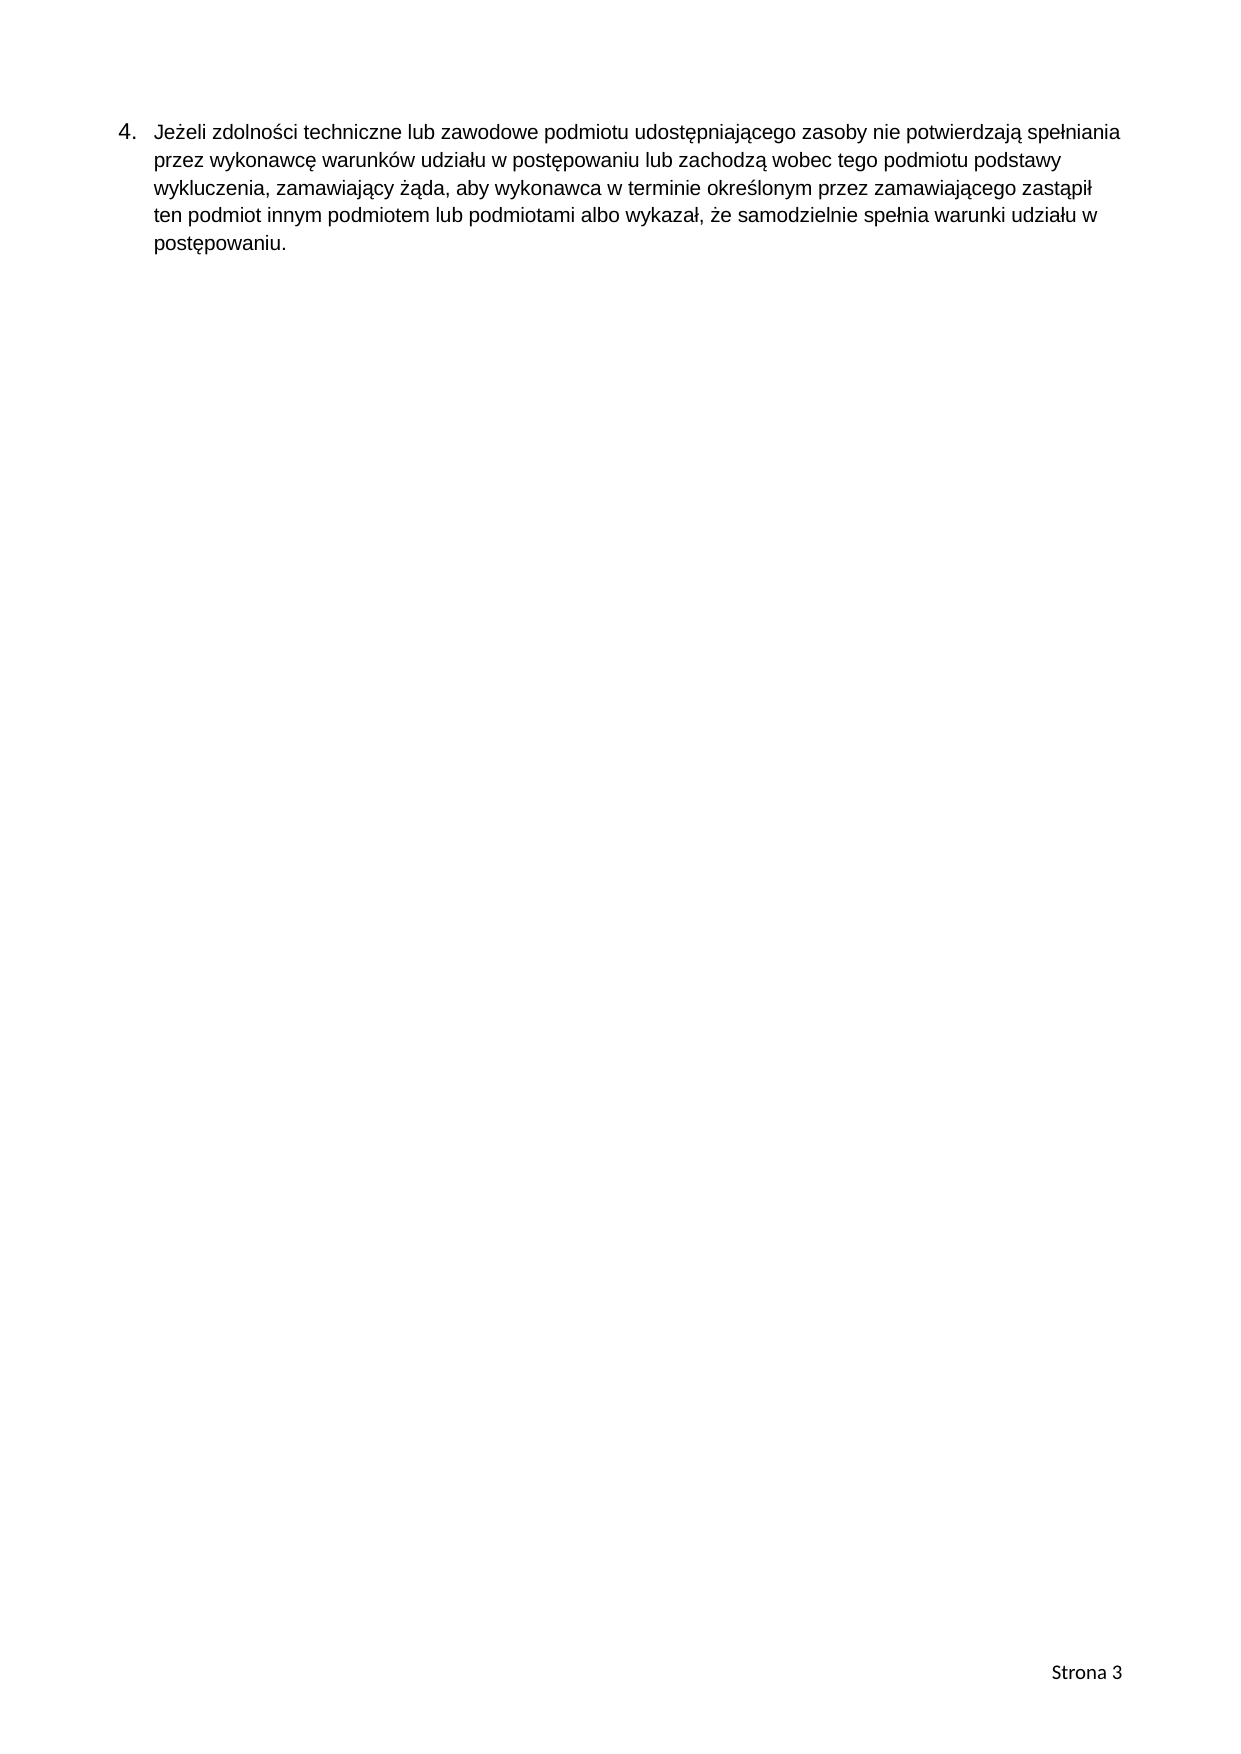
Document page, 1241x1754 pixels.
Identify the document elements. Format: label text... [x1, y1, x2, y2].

list Jeżeli zdolności techniczne lub zawodowe podmiotu udostępniającego zasoby nie potwierdzają spełniania przez wykonawcę warunków udziału w postępowaniu lub zachodzą wobec tego podmiotu podstawy wykluczenia, zamawiający żąda, aby wykonawca w terminie określonym przez zamawiającego zastąpił ten podmiot innym podmiotem lub podmiotami albo wykazał, że samodzielnie spełnia warunki udziału w postępowaniu. [118, 118, 1122, 254]
